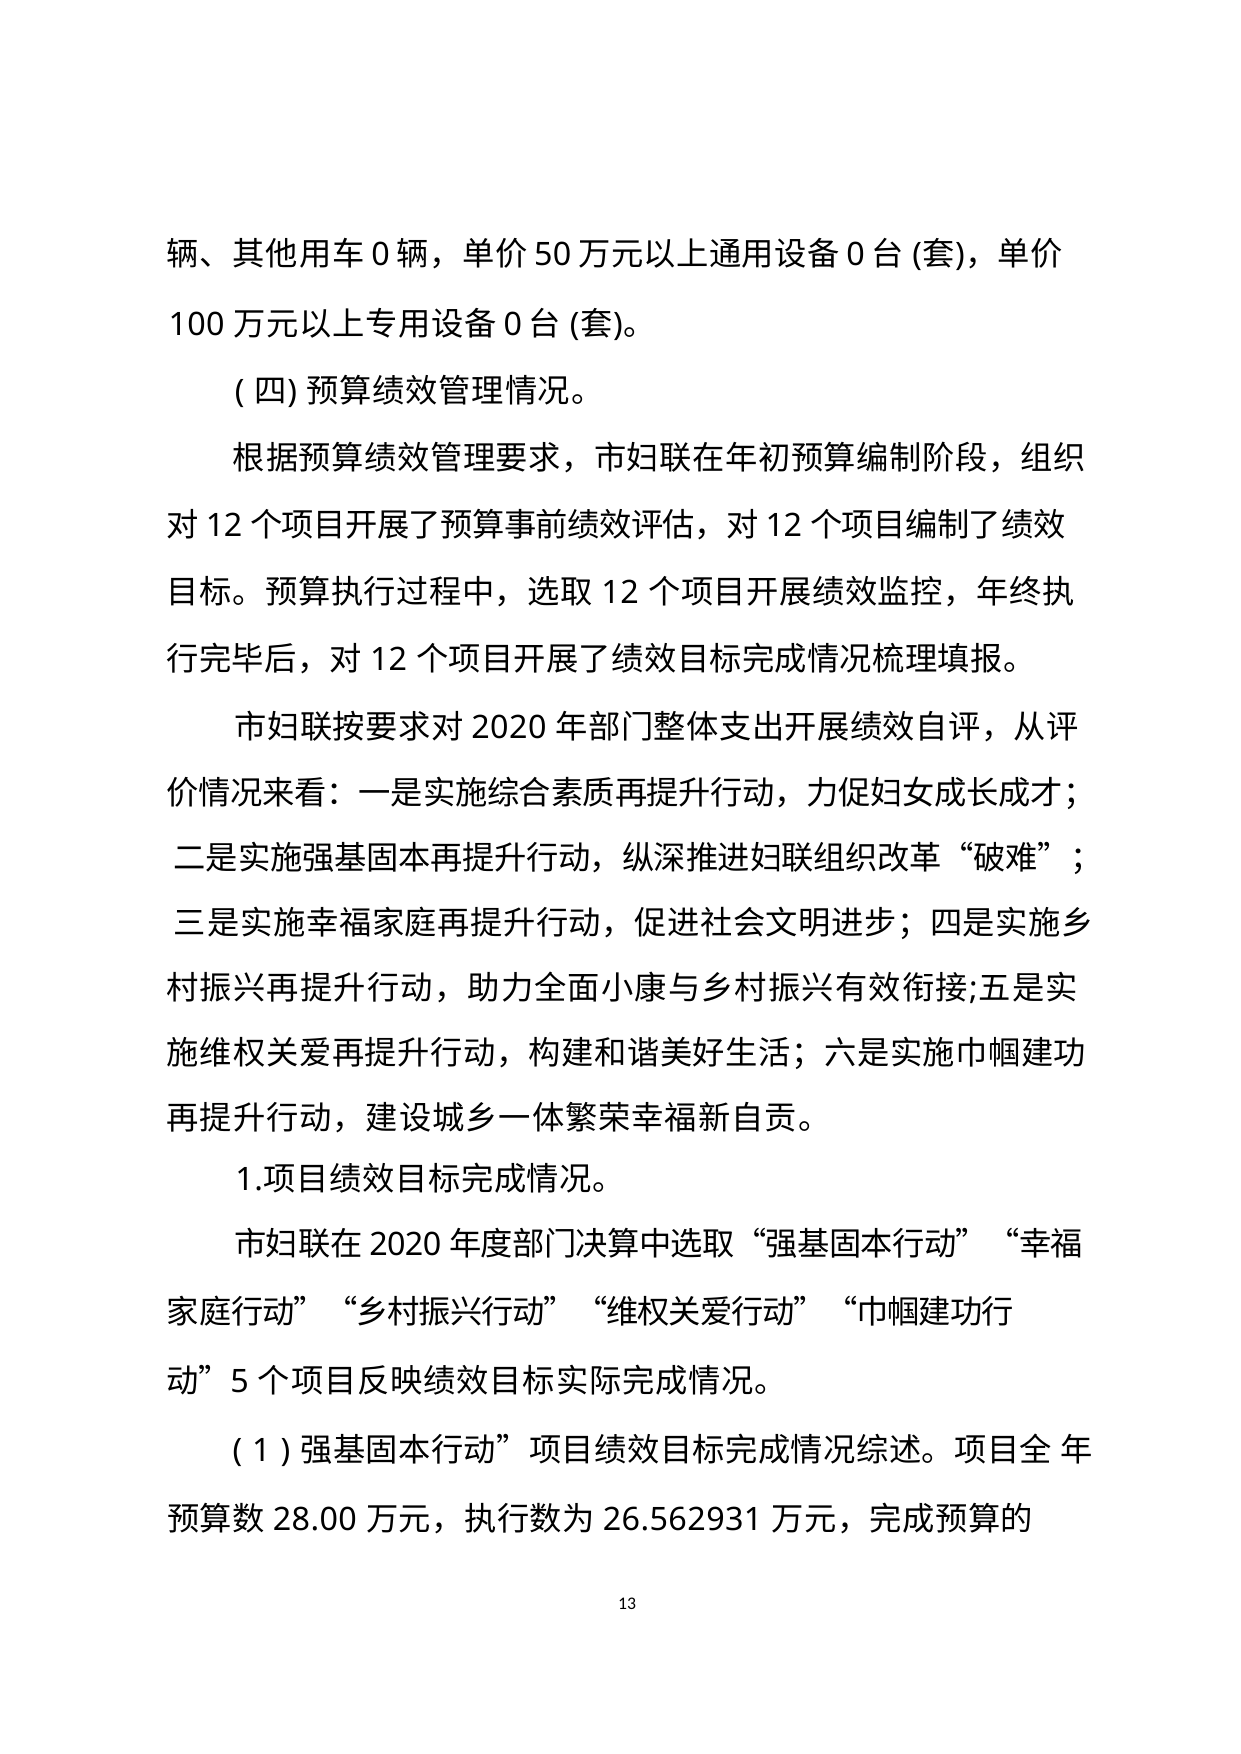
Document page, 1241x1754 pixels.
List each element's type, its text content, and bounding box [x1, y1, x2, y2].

text 市妇联按要求对 2020 年部门整体支出开展绩效自评，从评 价情况来看：一是实施综合素质再提升行动，力促妇女成长成才； 二是实施强基固本再提升行动，纵深推进妇联组织改革“破难”； 三是实施幸福家庭再提升行动，促进社会文明进步；四是实施乡 村振兴再提升行动，助力全面小康与乡村振兴有效衔接;五是实 施维权关爱再提升行动，构建和谐美好生活；六是实施巾帼建功 再提升行动，建设城乡一体繁荣幸福新自贡。 [166, 701, 1094, 1138]
text ( 四) 预算绩效管理情况。 [234, 367, 1095, 411]
text 1.项目绩效目标完成情况。 [235, 1157, 1095, 1200]
text 市妇联在 2020 年度部门决算中选取“强基固本行动”“幸福 家庭行动”“乡村振兴行动”“维权关爱行动”“巾帼建功行动”5 个项目反映绩效目标实际完成情况。 [167, 1218, 1087, 1402]
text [167, 1423, 1095, 1539]
text 根据预算绩效管理要求，市妇联在年初预算编制阶段，组织 对 12 个项目开展了预算事前绩效评估，对 12 个项目编制了绩效 目标。预算执行过程中，选取 12 个项目开展绩效监控，年终执 行完毕后，对 12 个项目开展了绩效目标完成情况梳理填报。 [166, 432, 1087, 680]
text 辆、其他用车0辆，单价50万元以上通用设备0台 (套)，单价100 万元以上专用设备0台 (套)。 [166, 228, 1087, 344]
